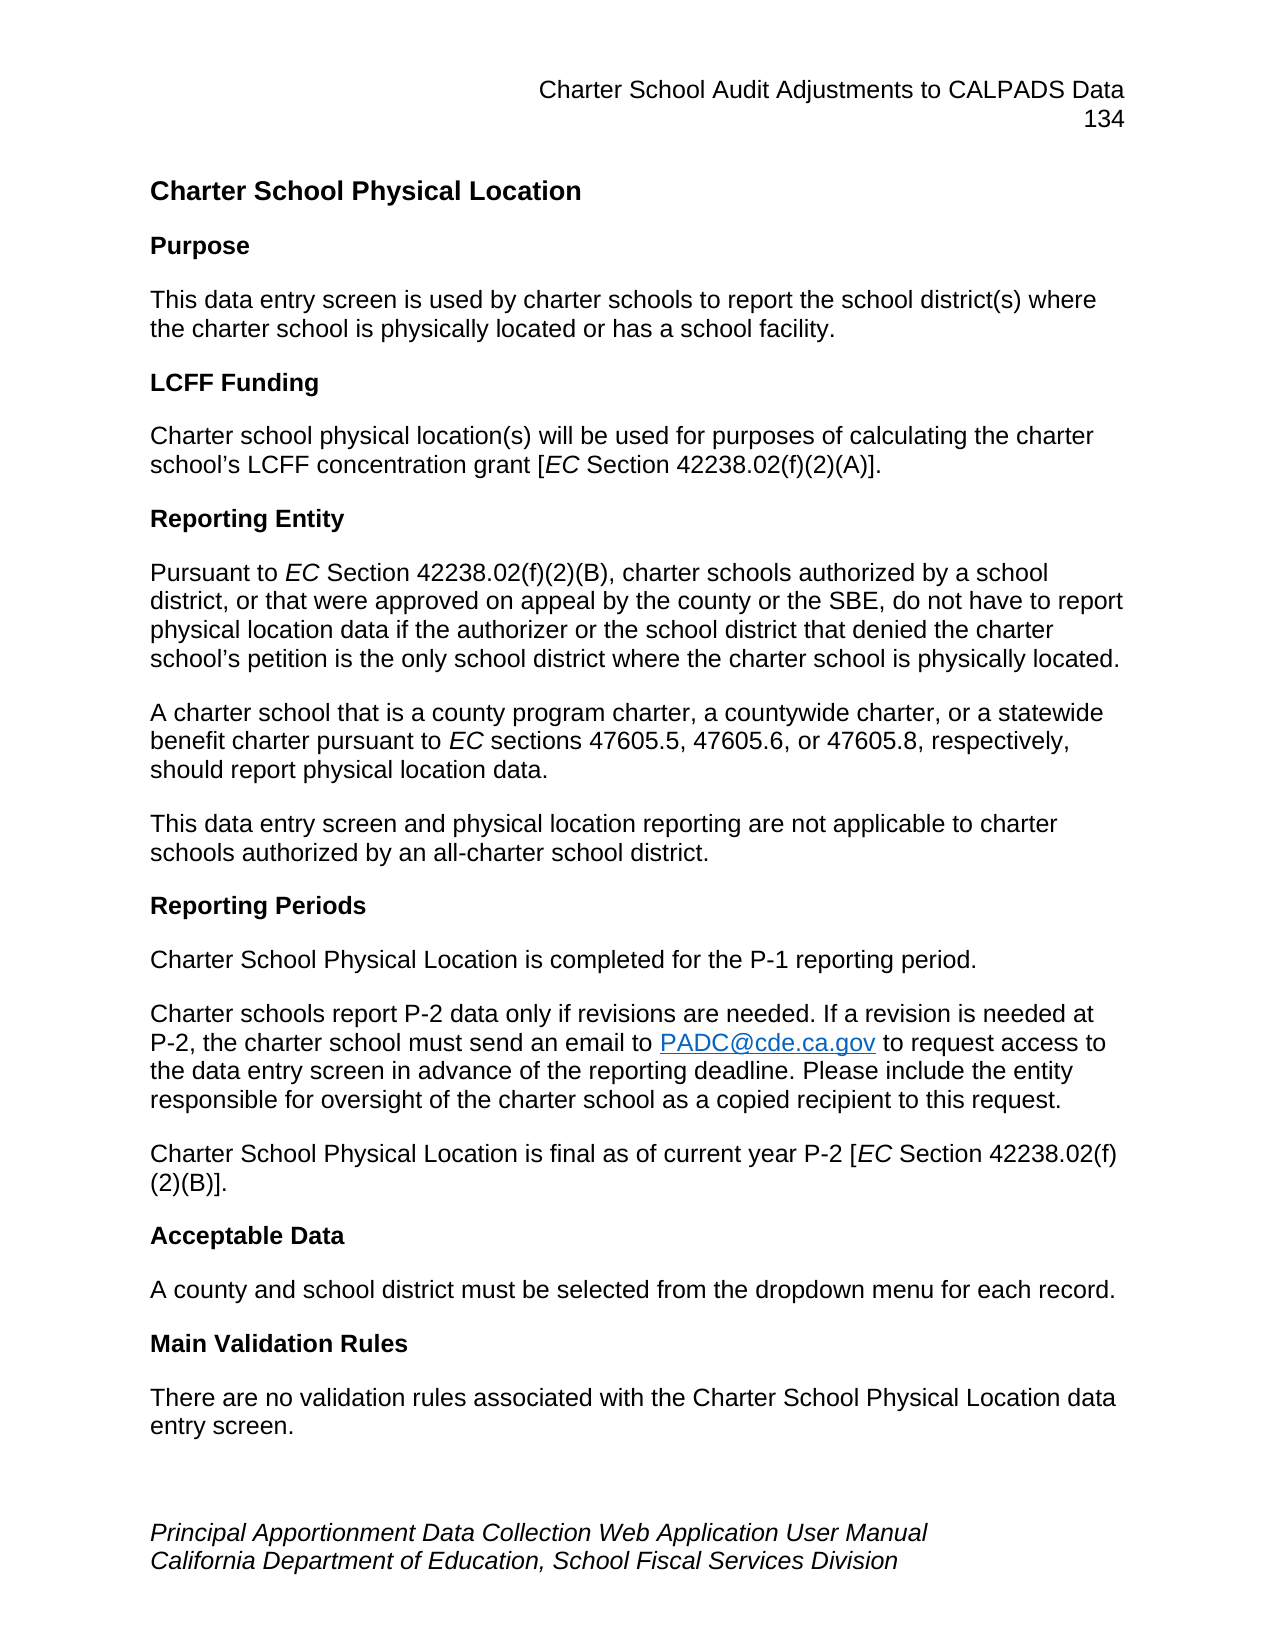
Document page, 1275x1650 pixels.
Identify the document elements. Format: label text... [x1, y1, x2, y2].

subtitle Charter School Physical Location [150, 175, 1125, 206]
text Charter schools report P-2 data only if revisions are needed. If a revision is needed at P-2, the charter school must send an email to PADC@cde.ca.gov to request access to the data entry screen in advance of the reporting deadline. Please include the entity responsible for oversight of the charter school as a copied recipient to this request. [150, 999, 1125, 1114]
text This data entry screen is used by charter schools to report the school district(s) where the charter school is physically located or has a school facility. [150, 285, 1125, 342]
text A charter school that is a county program charter, a countywide charter, or a statewide benefit charter pursuant to EC sections 47605.5, 47605.6, or 47605.8, respectively, should report physical location data. [150, 697, 1125, 784]
text Pursuant to EC Section 42238.02(f)(2)(B), charter schools authorized by a school district, or that were approved on appeal by the county or the SBE, do not have to report physical location data if the authorizer or the school district that denied the charter school’s petition is the only school district where the charter school is physically located. [150, 557, 1125, 672]
subtitle LCFF Funding [150, 367, 1125, 396]
text This data entry screen and physical location reporting are not applicable to charter schools authorized by an all-charter school district. [150, 809, 1125, 866]
text A county and school district must be selected from the dropdown menu for each record. [150, 1275, 1125, 1304]
subtitle Reporting Entity [150, 504, 1125, 532]
subtitle Acceptable Data [150, 1221, 1125, 1250]
text There are no validation rules associated with the Charter School Physical Location data entry screen. [150, 1382, 1125, 1440]
subtitle Reporting Periods [150, 891, 1125, 920]
text Charter School Physical Location is completed for the P-1 reporting period. [150, 945, 1125, 974]
text Charter school physical location(s) will be used for purposes of calculating the charter school’s LCFF concentration grant [EC Section 42238.02(f)(2)(A)]. [150, 421, 1125, 479]
subtitle Purpose [150, 231, 1125, 260]
text Charter School Physical Location is final as of current year P-2 [EC Section 42238.02(f)(2)(B)]. [150, 1139, 1125, 1196]
subtitle Main Validation Rules [150, 1329, 1125, 1357]
